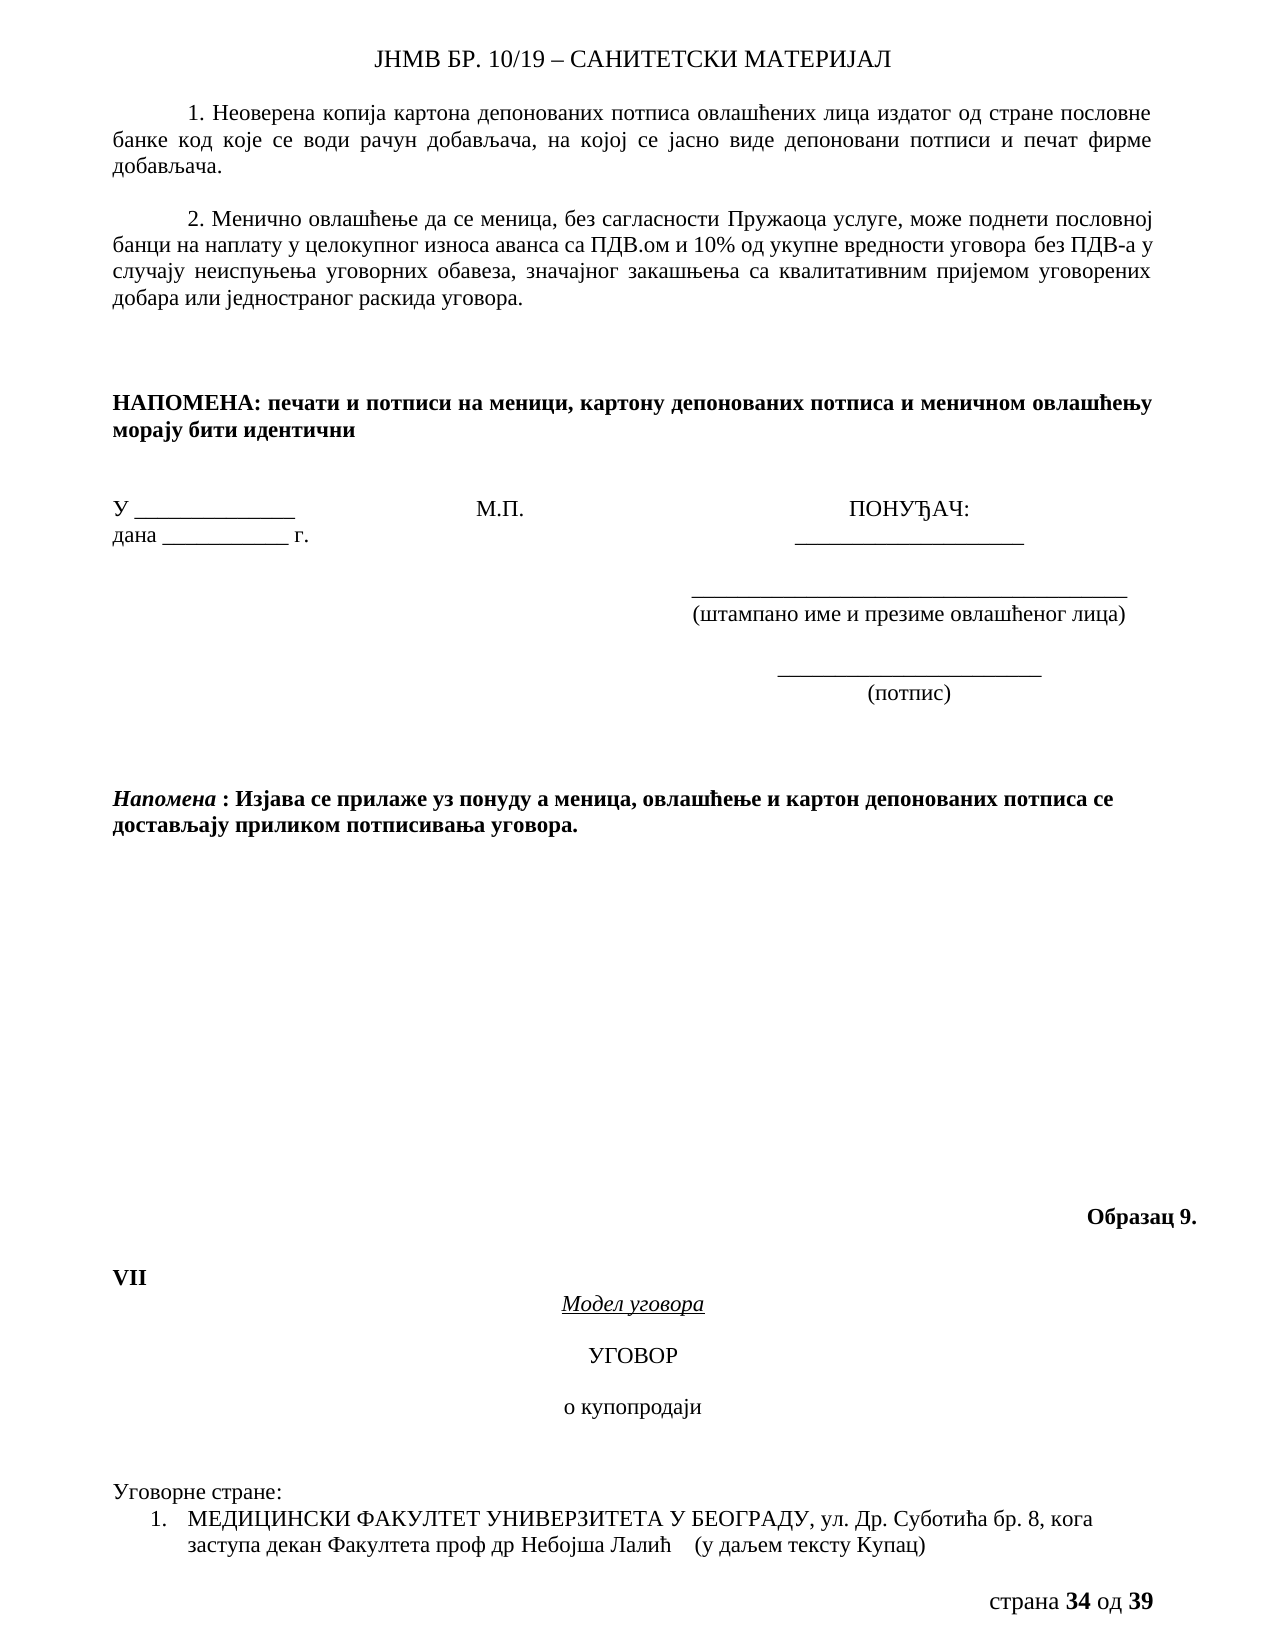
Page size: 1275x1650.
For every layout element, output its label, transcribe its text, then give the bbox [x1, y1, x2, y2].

text Напомена : Изјава се прилаже уз понуду а меница, овлашћење и картон депонованих потписа се достављају приликом потписивања уговора. [112, 785, 1197, 837]
table_header М.П. [465, 495, 656, 706]
subtitle УГОВОР [112, 1342, 1153, 1368]
text Уговорне стране: [112, 1478, 1153, 1505]
table_header У ______________ дана ___________ г. [101, 495, 464, 706]
text НАПОМЕНА: печати и потписи на меници, картону депонованих потписа и меничном овлашћењу морају бити идентични [112, 389, 1153, 442]
text VII [112, 1264, 1153, 1290]
text 2. Менично овлашћење да се меница, без сагласности Пружаоца услуге, може поднети пословној банци на наплату у целокупног износа аванса са ПДВ.ом и 10% од укупне вредности уговора без ПДВ-а у случају неиспуњења уговорних обавеза, значајног закашњења са квалитативним пријемом уговорених добара или једностраног раскида уговора. [112, 205, 1153, 310]
text Образац 9. [142, 1181, 1197, 1235]
table_header ПОНУЂАЧ: ____________________ ______________________________________ (штампано име и презиме овлашћеног лица) _______________________ (потпис) [656, 495, 1162, 706]
subtitle о купопродаји [112, 1393, 1153, 1419]
list МЕДИЦИНСКИ ФАКУЛТЕТ УНИВЕРЗИТЕТА У БЕОГРАДУ, ул. Др. Суботића бр. 8, кога заступа декан Факултета проф др Небојша Лалић (у даљем тексту Купац) [150, 1505, 1153, 1557]
text 1. Неоверена копија картона депонованих потписа овлашћених лица издатог од стране пословне банке код које се води рачун добављача, на којој се јасно виде депоновани потписи и печат фирме добављача. [112, 99, 1153, 178]
text Модел уговора [112, 1290, 1153, 1317]
